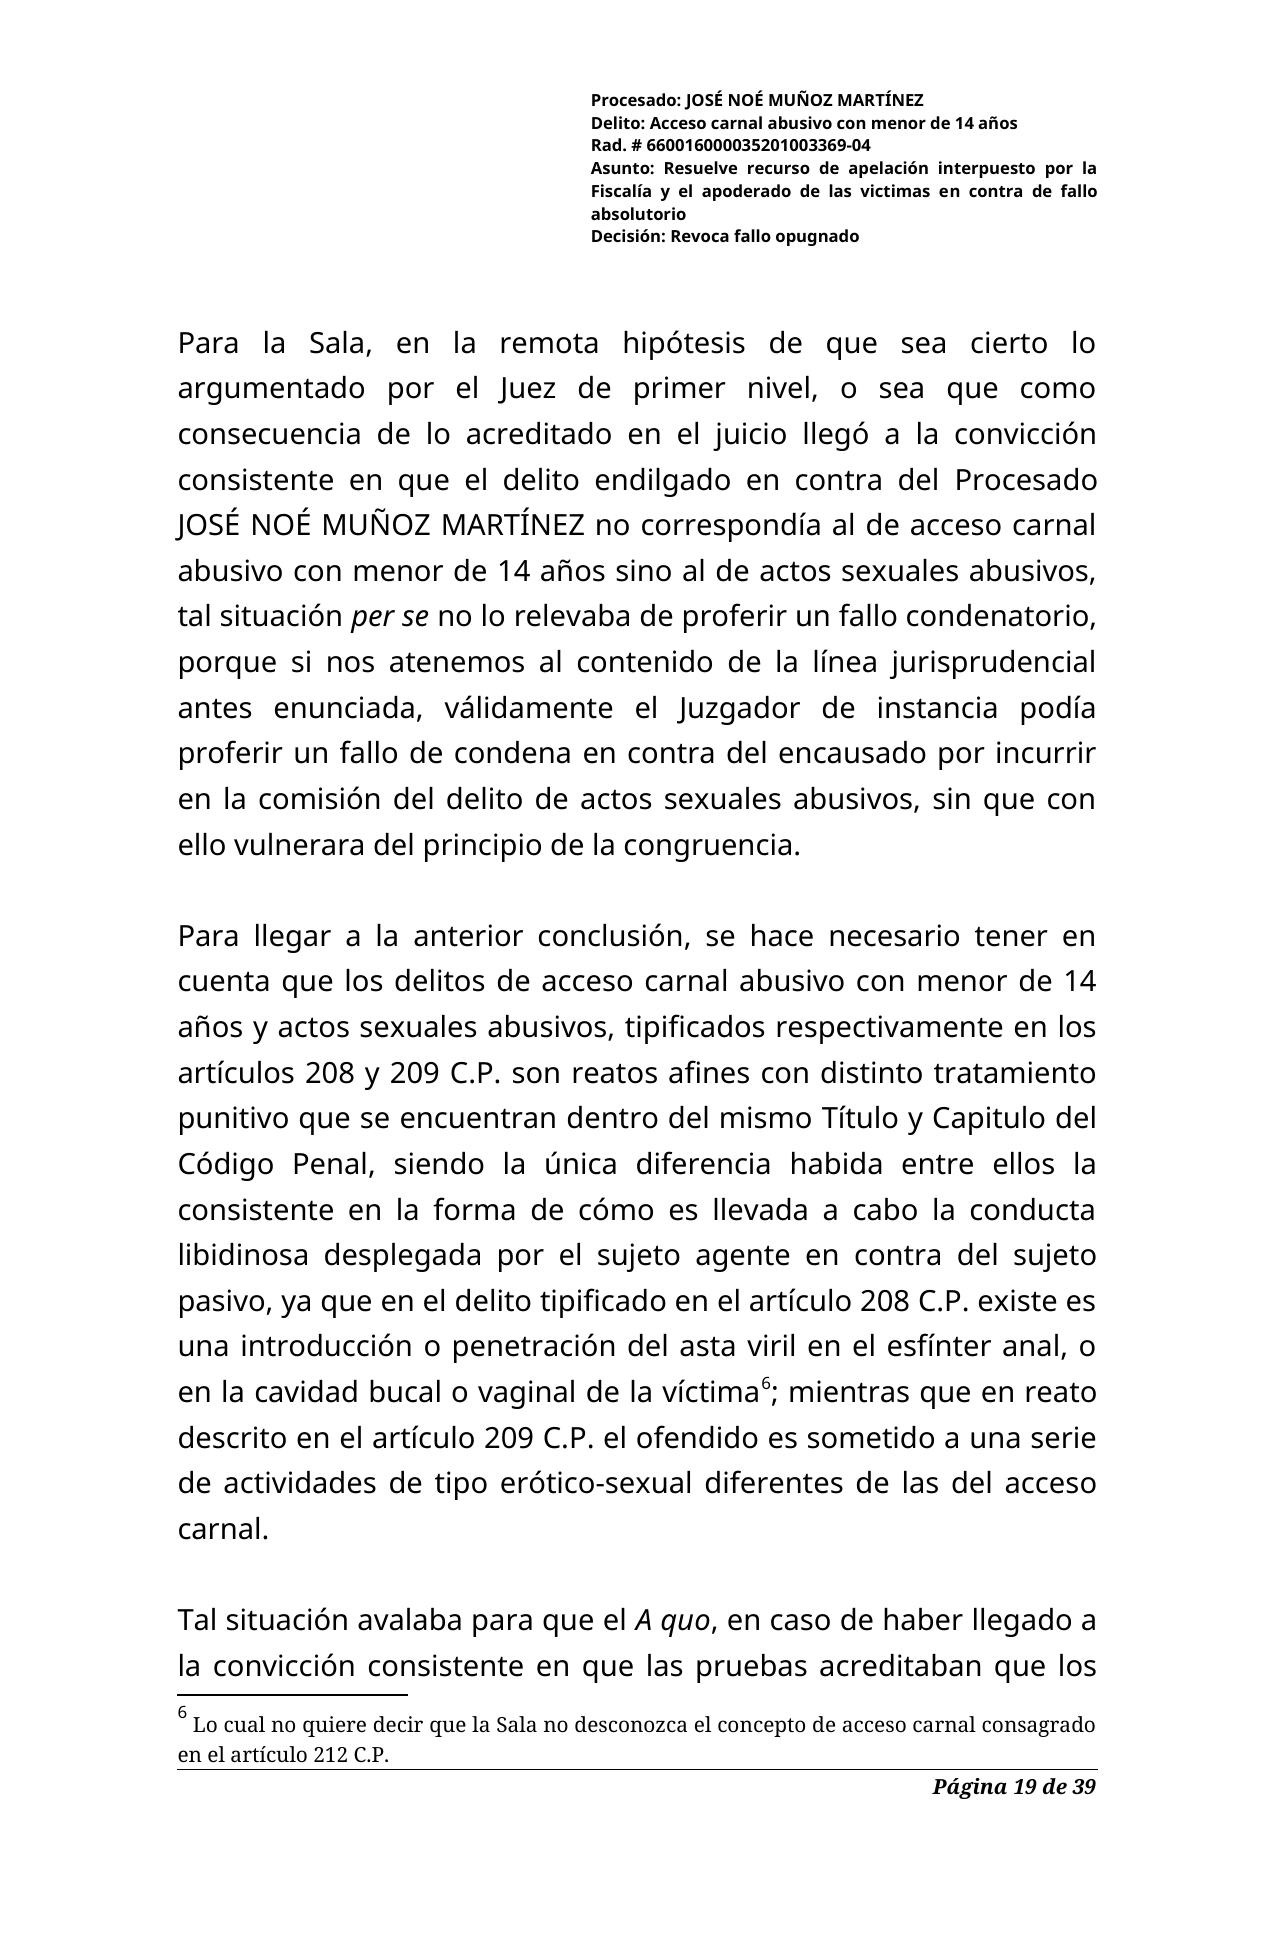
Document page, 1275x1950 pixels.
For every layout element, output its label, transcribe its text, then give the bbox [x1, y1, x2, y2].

text Para la Sala, en la remota hipótesis de que sea cierto lo argumentado por el Juez de primer nivel, o sea que como consecuencia de lo acreditado en el juicio llegó a la convicción consistente en que el delito endilgado en contra del Procesado JOSÉ NOÉ MUÑOZ MARTÍNEZ no correspondía al de acceso carnal abusivo con menor de 14 años sino al de actos sexuales abusivos, tal situación per se no lo relevaba de proferir un fallo condenatorio, porque si nos atenemos al contenido de la línea jurisprudencial antes enunciada, válidamente el Juzgador de instancia podía proferir un fallo de condena en contra del encausado por incurrir en la comisión del delito de actos sexuales abusivos, sin que con ello vulnerara del principio de la congruencia. [177, 322, 1098, 863]
text Para llegar a la anterior conclusión, se hace necesario tener en cuenta que los delitos de acceso carnal abusivo con menor de 14 años y actos sexuales abusivos, tipificados respectivamente en los artículos 208 y 209 C.P. son reatos afines con distinto tratamiento punitivo que se encuentran dentro del mismo Título y Capitulo del Código Penal, siendo la única diferencia habida entre ellos la consistente en la forma de cómo es llevada a cabo la conducta libidinosa desplegada por el sujeto agente en contra del sujeto pasivo, ya que en el delito tipificado en el artículo 208 C.P. existe es una introducción o penetración del asta viril en el esfínter anal, o en la cavidad bucal o vaginal de la víctima; mientras que en reato descrito en el artículo 209 C.P. el ofendido es sometido a una serie de actividades de tipo erótico-sexual diferentes de las del acceso carnal. [177, 915, 1098, 1548]
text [177, 1599, 1098, 1685]
